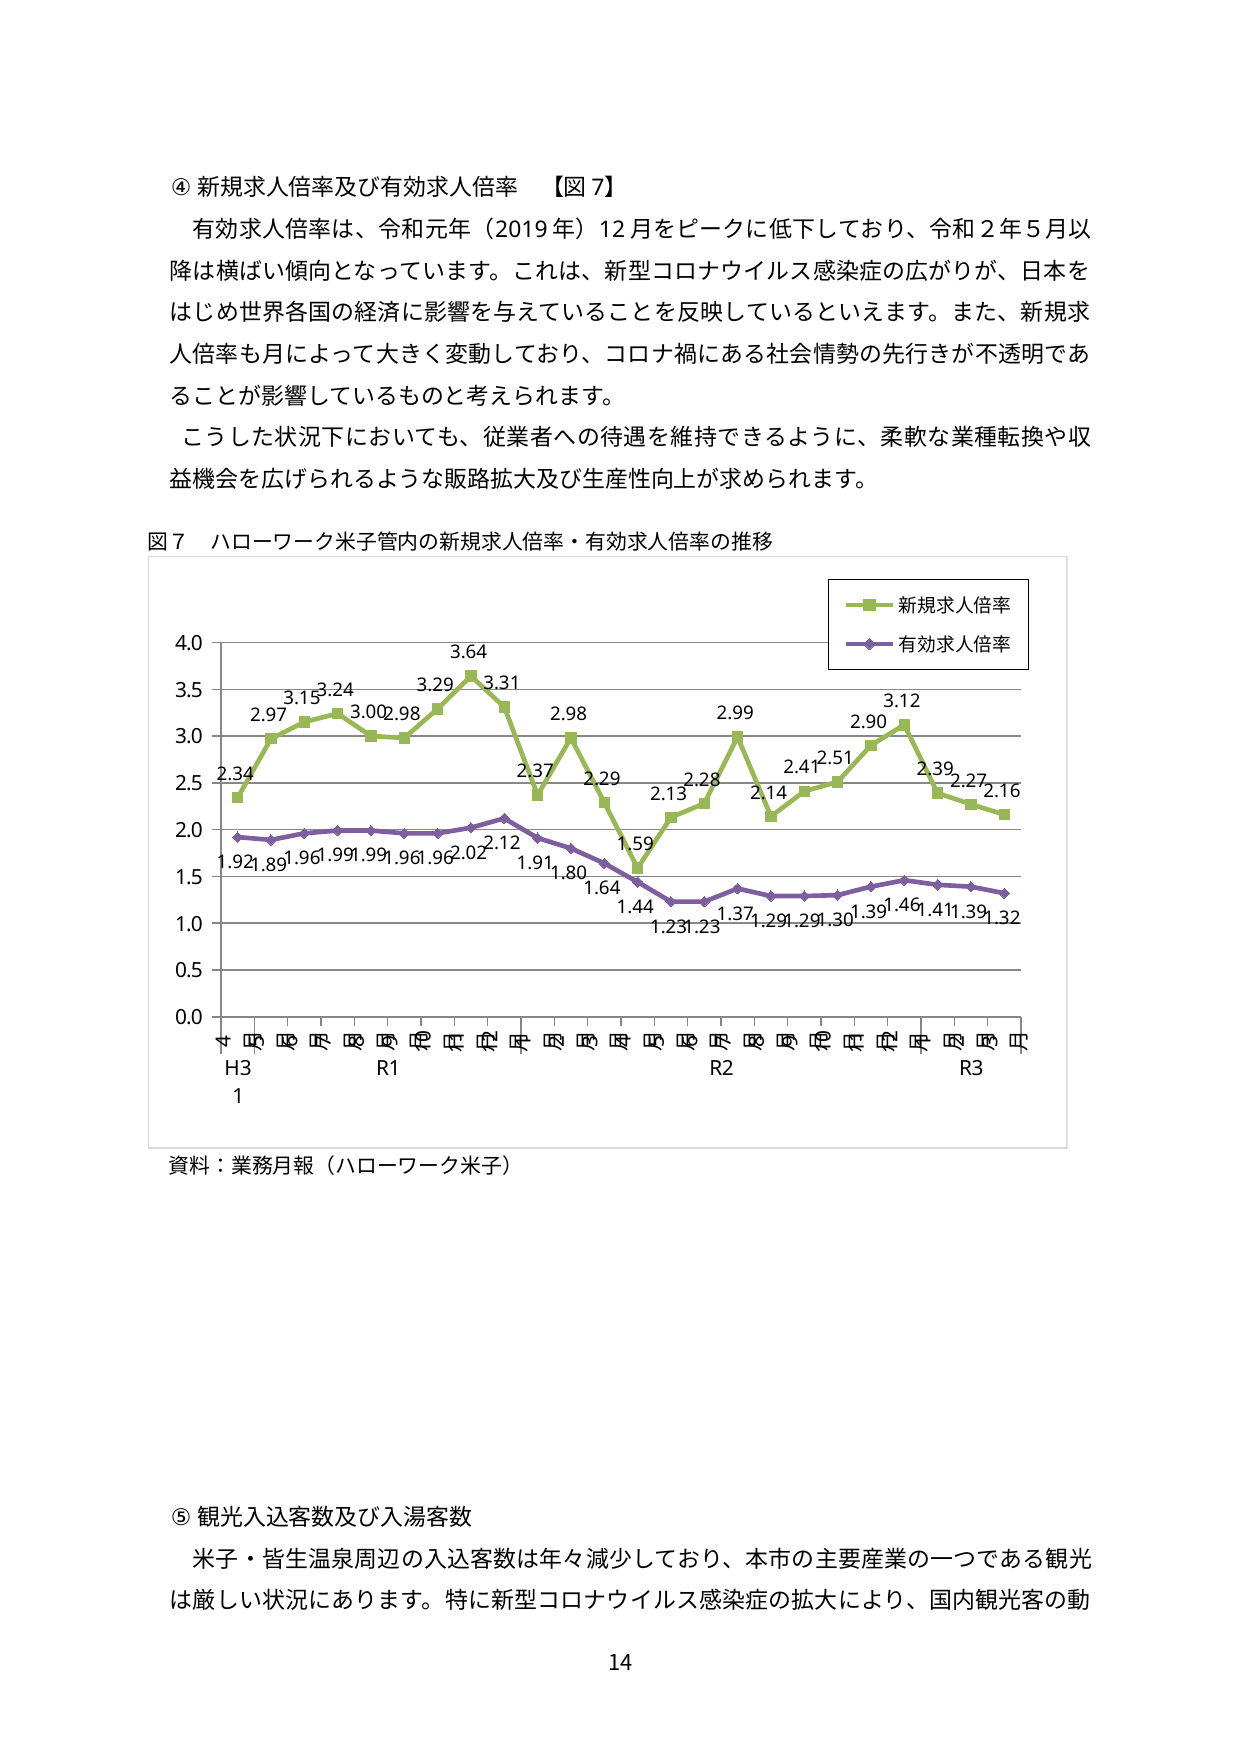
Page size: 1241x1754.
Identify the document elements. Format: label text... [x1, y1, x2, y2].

text ⑤ 観光入込客数及び入湯客数 [148, 1492, 1092, 1534]
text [169, 1534, 1092, 1617]
text 図７ ハローワーク米子管内の新規求人倍率・有効求人倍率の推移 [148, 526, 1092, 556]
text こうした状況下においても、従業者への待遇を維持できるように、柔軟な業種転換や収益機会を広げられるような販路拡大及び生産性向上が求められます。 [169, 412, 1092, 496]
text ④ 新規求人倍率及び有効求人倍率 【図7】 [148, 162, 1092, 204]
text 有効求人倍率は、令和元年（2019年）12月をピークに低下しており、令和２年５月以降は横ばい傾向となっています。これは、新型コロナウイルス感染症の広がりが、日本をはじめ世界各国の経済に影響を与えていることを反映しているといえます。また、新規求人倍率も月によって大きく変動しており、コロナ禍にある社会情勢の先行きが不透明であることが影響しているものと考えられます。 [169, 204, 1092, 412]
text 資料：業務月報（ハローワーク米子） [148, 1149, 1092, 1179]
